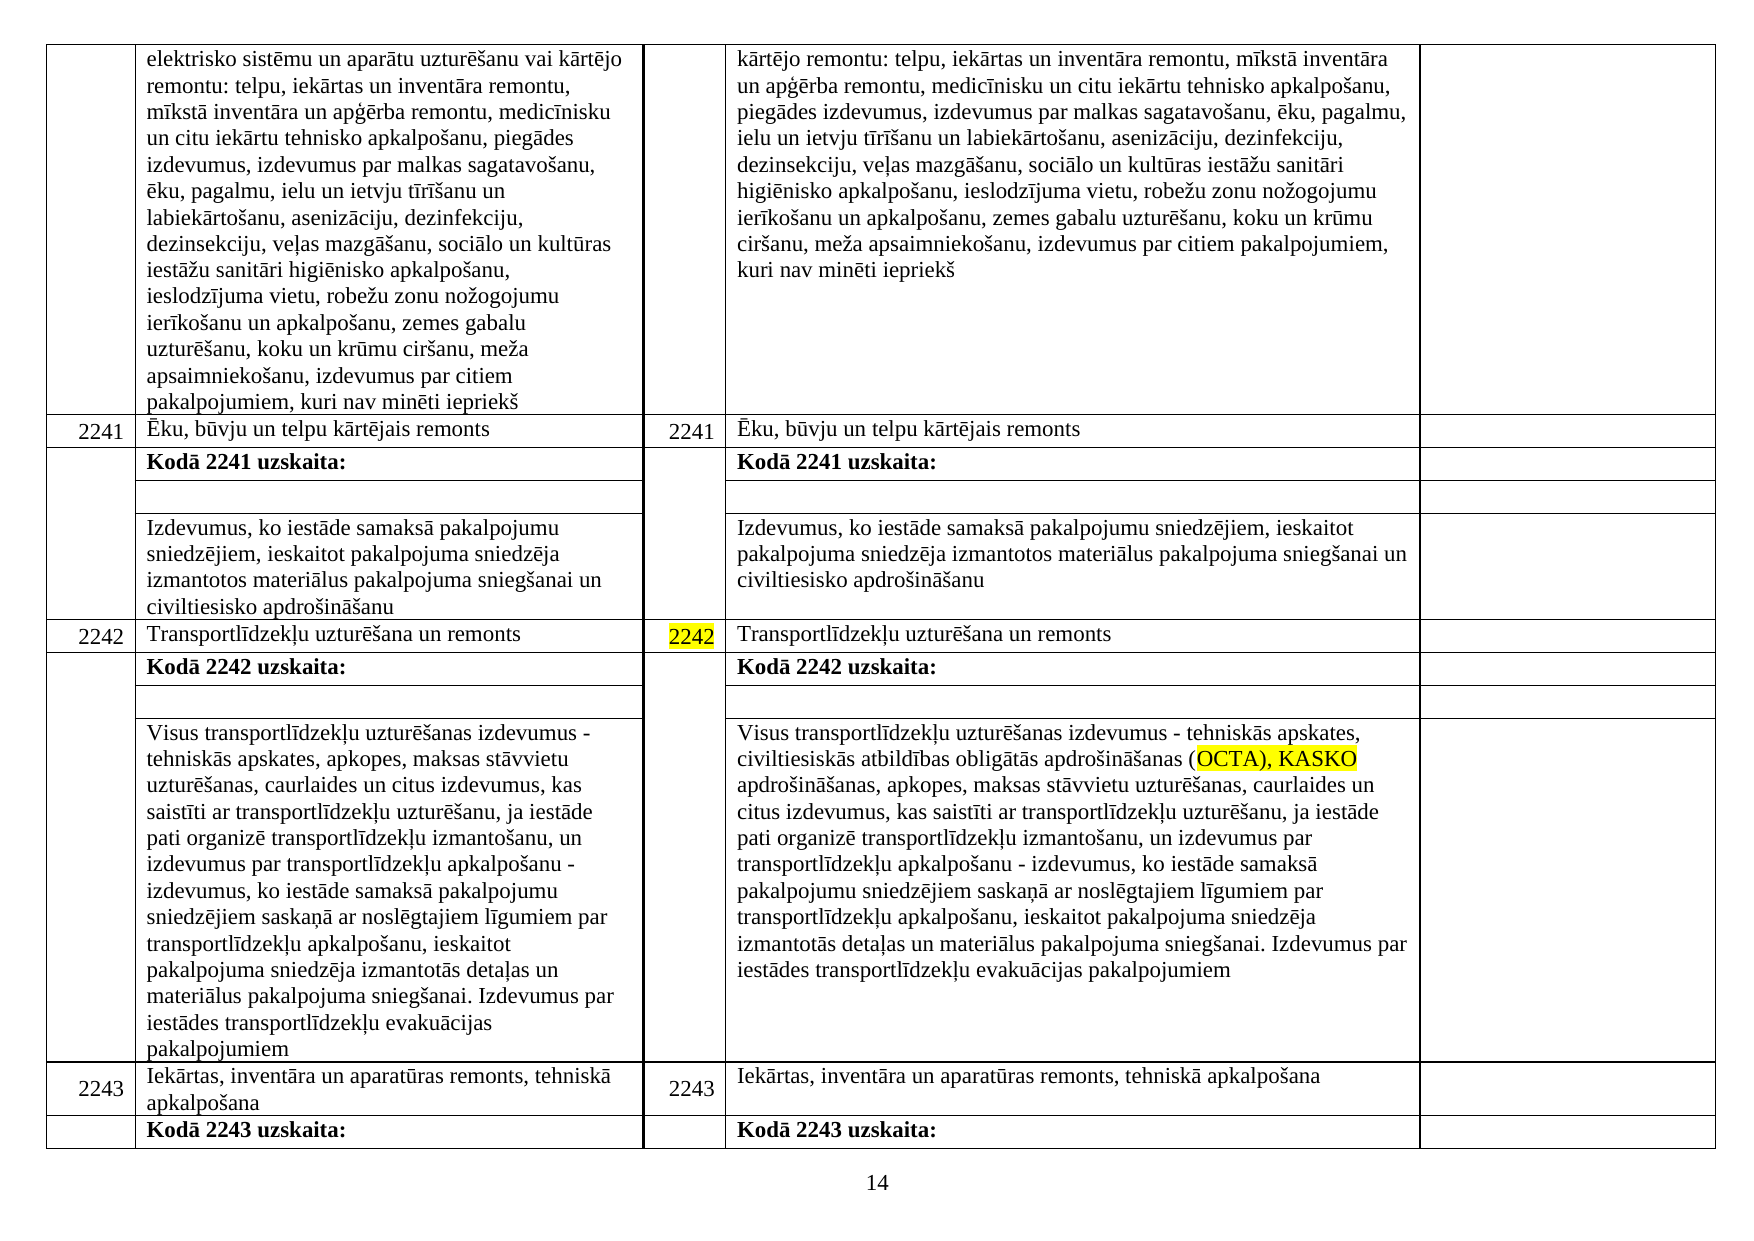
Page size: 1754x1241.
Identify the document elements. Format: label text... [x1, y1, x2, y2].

table_cell [47, 1116, 135, 1148]
table_cell [645, 448, 725, 619]
table_cell Ēku, būvju un telpu kārtējais remonts [726, 415, 1419, 447]
table_cell [1421, 719, 1715, 1061]
table_cell 2241 [645, 415, 725, 447]
table_cell 2242 [645, 620, 725, 652]
table_cell Ēku, būvju un telpu kārtējais remonts [136, 415, 642, 447]
table_cell Transportlīdzekļu uzturēšana un remonts [726, 620, 1419, 652]
table_cell Izdevumus, ko iestāde samaksā pakalpojumu sniedzējiem, ieskaitot pakalpojuma sniedzēja izmantotos materiālus pakalpojuma sniegšanai un civiltiesisko apdrošināšanu [136, 514, 642, 619]
table_cell Kodā 2243 uzskaita: [136, 1116, 642, 1148]
table_cell Visus transportlīdzekļu uzturēšanas izdevumus - tehniskās apskates, civiltiesiskās atbildības obligātās apdrošināšanas (OCTA), KASKO apdrošināšanas, apkopes, maksas stāvvietu uzturēšanas, caurlaides un citus izdevumus, kas saistīti ar transportlīdzekļu uzturēšanu, ja iestāde pati organizē transportlīdzekļu izmantošanu, un izdevumus par transportlīdzekļu apkalpošanu - izdevumus, ko iestāde samaksā pakalpojumu sniedzējiem saskaņā ar noslēgtajiem līgumiem par transportlīdzekļu apkalpošanu, ieskaitot pakalpojuma sniedzēja izmantotās detaļas un materiālus pakalpojuma sniegšanai. Izdevumus par iestādes transportlīdzekļu evakuācijas pakalpojumiem [726, 719, 1419, 1061]
table_cell [726, 686, 1419, 718]
table_cell [1421, 415, 1715, 447]
table_cell [1421, 620, 1715, 652]
table_cell [645, 653, 725, 1061]
table_cell 2241 [47, 415, 135, 447]
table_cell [726, 45, 1419, 414]
table_cell Kodā 2242 uzskaita: [136, 653, 642, 685]
table_cell [47, 653, 135, 1061]
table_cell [136, 45, 642, 414]
table_cell [645, 1116, 725, 1148]
table_cell [1421, 686, 1715, 718]
table_cell Kodā 2241 uzskaita: [136, 448, 642, 480]
table_cell Visus transportlīdzekļu uzturēšanas izdevumus - tehniskās apskates, apkopes, maksas stāvvietu uzturēšanas, caurlaides un citus izdevumus, kas saistīti ar transportlīdzekļu uzturēšanu, ja iestāde pati organizē transportlīdzekļu izmantošanu, un izdevumus par transportlīdzekļu apkalpošanu - izdevumus, ko iestāde samaksā pakalpojumu sniedzējiem saskaņā ar noslēgtajiem līgumiem par transportlīdzekļu apkalpošanu, ieskaitot pakalpojuma sniedzēja izmantotās detaļas un materiālus pakalpojuma sniegšanai. Izdevumus par iestādes transportlīdzekļu evakuācijas pakalpojumiem [136, 719, 642, 1061]
table_cell Iekārtas, inventāra un aparatūras remonts, tehniskā apkalpošana [136, 1063, 642, 1115]
table_cell Transportlīdzekļu uzturēšana un remonts [136, 620, 642, 652]
table_cell Iekārtas, inventāra un aparatūras remonts, tehniskā apkalpošana [726, 1063, 1419, 1115]
table_cell Kodā 2243 uzskaita: [726, 1116, 1419, 1148]
table_cell [136, 481, 642, 513]
table_cell [47, 448, 135, 619]
table_cell 2243 [645, 1063, 725, 1115]
table_cell [1421, 481, 1715, 513]
table_cell [1421, 448, 1715, 480]
table_cell [1421, 514, 1715, 619]
table_cell [1421, 1116, 1715, 1148]
table_cell [136, 686, 642, 718]
table_cell Izdevumus, ko iestāde samaksā pakalpojumu sniedzējiem, ieskaitot pakalpojuma sniedzēja izmantotos materiālus pakalpojuma sniegšanai un civiltiesisko apdrošināšanu [726, 514, 1419, 619]
table_cell 2243 [47, 1063, 135, 1115]
table_cell [1421, 1063, 1715, 1115]
table_cell Kodā 2242 uzskaita: [726, 653, 1419, 685]
table_cell [726, 481, 1419, 513]
table_cell [1421, 653, 1715, 685]
table_cell Kodā 2241 uzskaita: [726, 448, 1419, 480]
table_cell [1421, 45, 1715, 414]
table_cell 2242 [47, 620, 135, 652]
